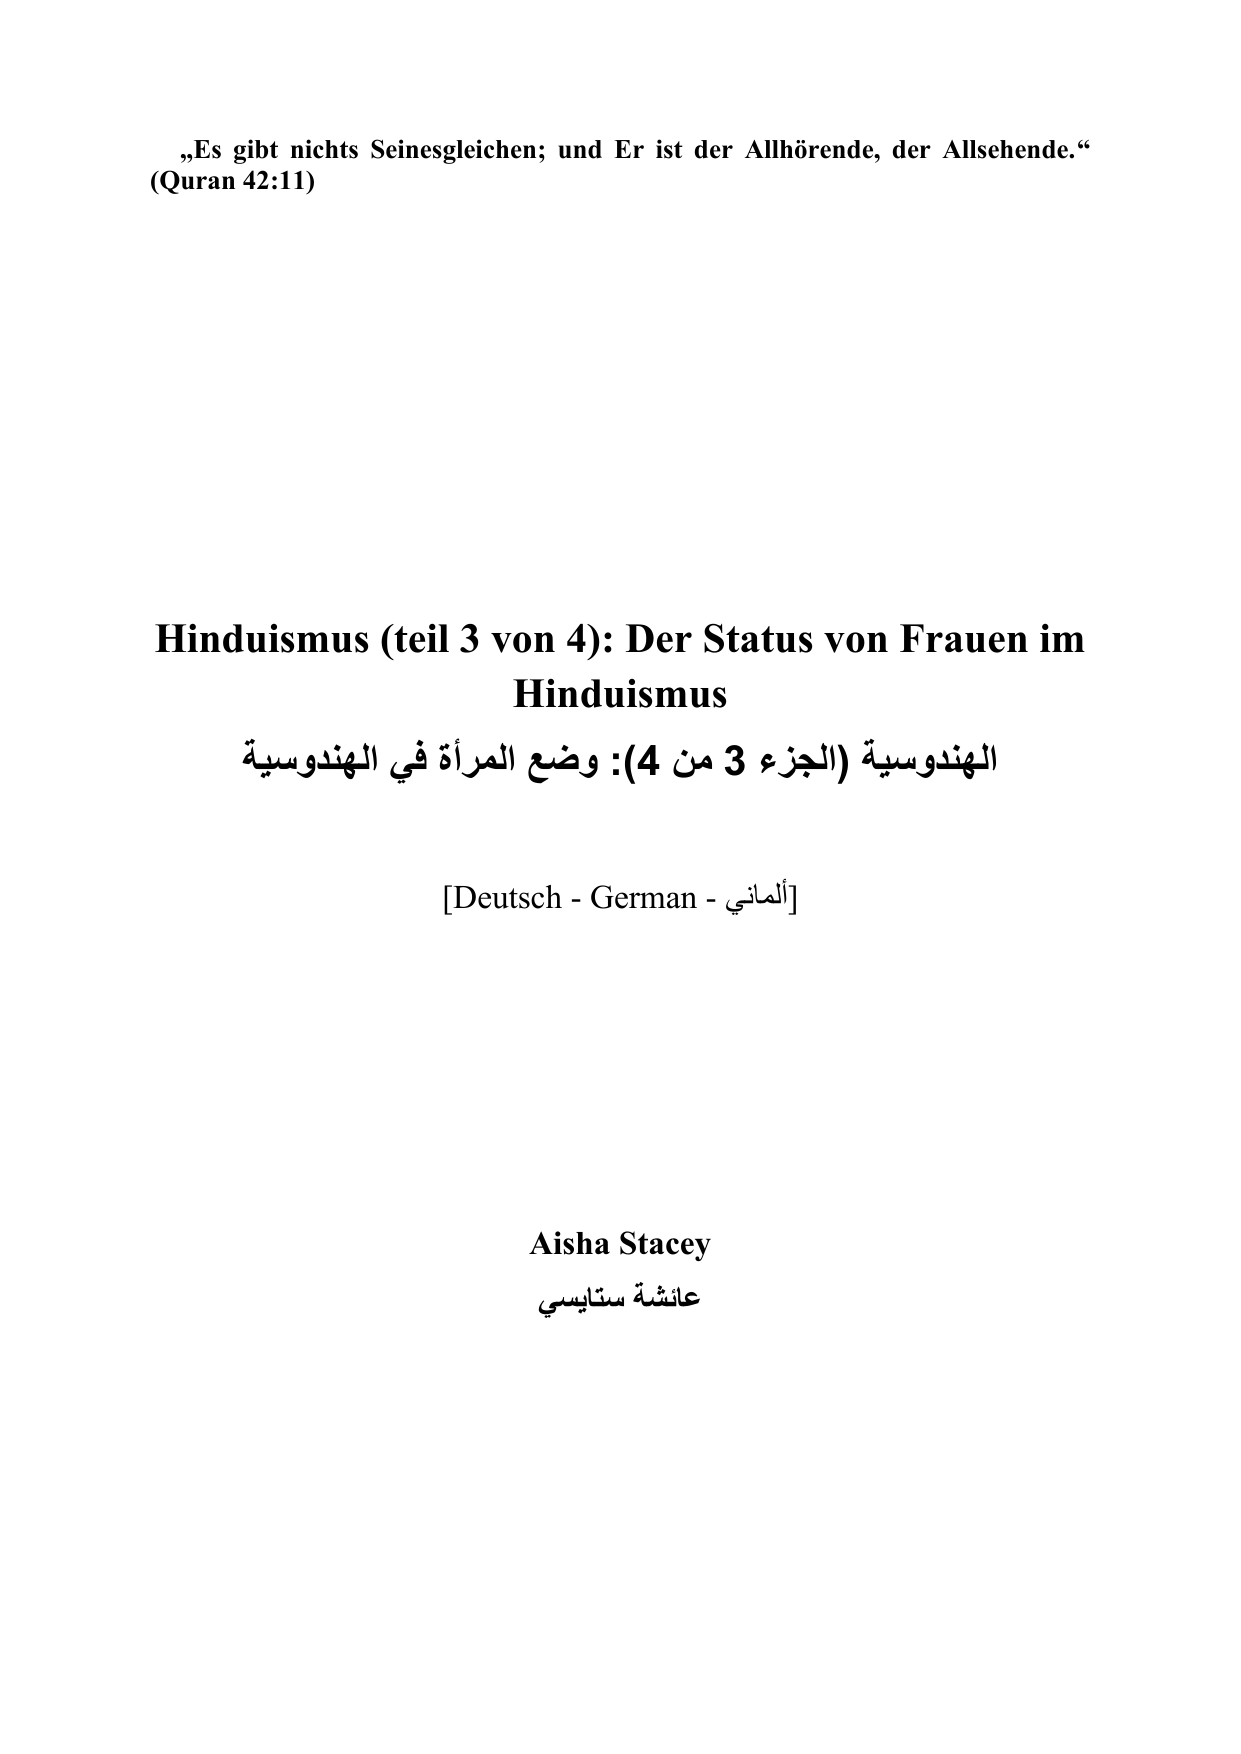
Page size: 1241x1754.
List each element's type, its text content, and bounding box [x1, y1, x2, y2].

text [Deutsch - German - ألماني] [150, 877, 1090, 915]
text Hinduismus (teil 3 von 4): Der Status von Frauen im Hinduismus [150, 613, 1090, 716]
text الهندوسية (الجزء 3 من 4): وضع المرأة في الهندوسية [150, 736, 1090, 784]
text عائشة ستايسي [150, 1280, 1090, 1318]
text Aisha Stacey [150, 1223, 1090, 1262]
text „Es gibt nichts Seinesgleichen; und Er ist der Allhörende, der Allsehende.“ (Quran 42:11) [150, 133, 1090, 195]
